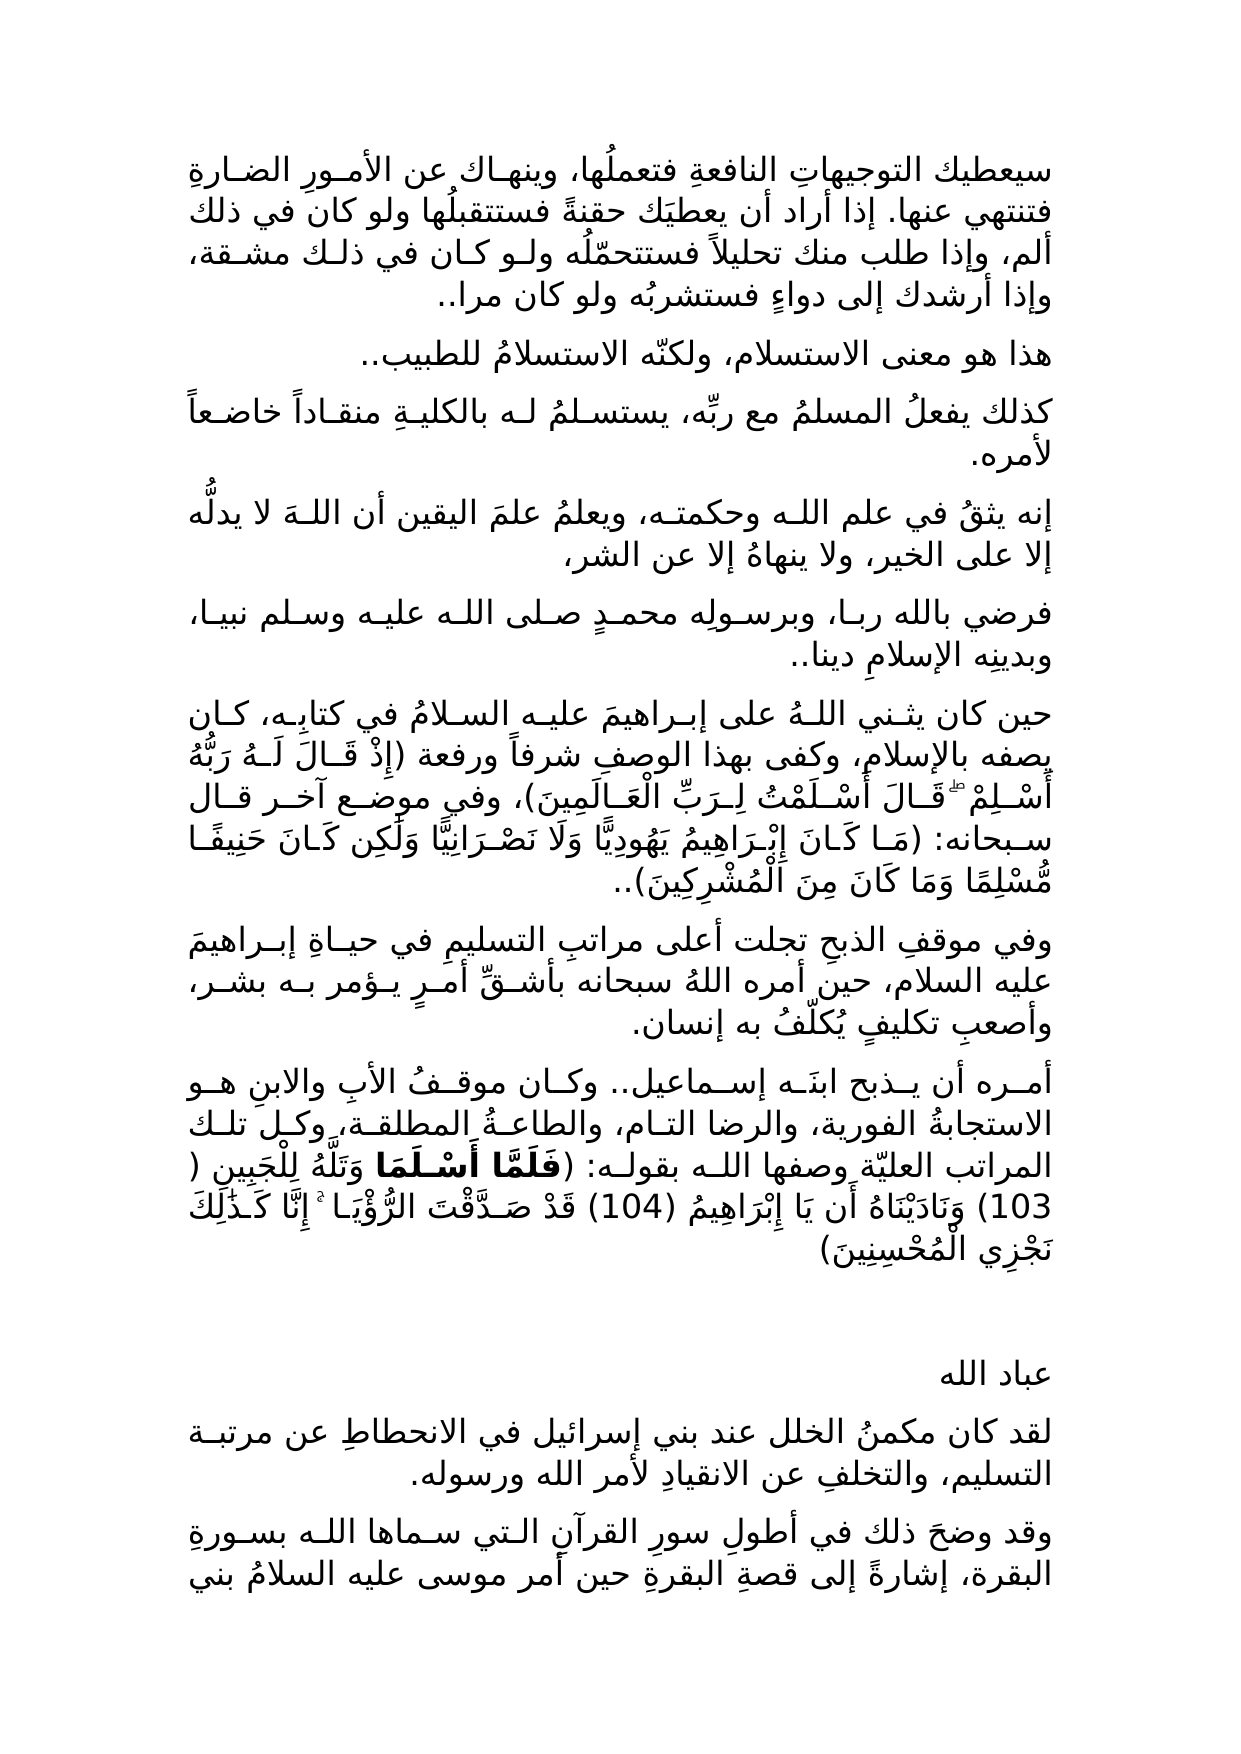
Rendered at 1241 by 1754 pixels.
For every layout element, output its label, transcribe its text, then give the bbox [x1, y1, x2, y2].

text وفي موقفِ الذبحِ تجلت أعلى مراتبِ التسليمِ في حياةِ إبراهيمَ عليه السلام، حين أمره اللهُ سبحانه بأشقِّ أمرٍ يؤمر به بشر، وأصعبِ تكليفٍ يُكلّفُ به إنسان. [187, 920, 1053, 1043]
text لقد كان مكمنُ الخلل عند بني إسرائيل في الانحطاطِ عن مرتبة التسليم، والتخلفِ عن الانقيادِ لأمر الله ورسوله. [187, 1412, 1053, 1493]
text حين كان يثني اللهُ على إبراهيمَ عليه السلامُ في كتابِه، كان يصفه بالإسلام، وكفى بهذا الوصفِ شرفاً ورفعة (إِذْ قَالَ لَهُ رَبُّهُ أَسْلِمْ ۖ قَالَ أَسْلَمْتُ لِرَبِّ الْعَالَمِينَ)، وفي موضع آخر قال سبحانه: (مَا كَانَ إِبْرَاهِيمُ يَهُودِيًّا وَلَا نَصْرَانِيًّا وَلَٰكِن كَانَ حَنِيفًا مُّسْلِمًا وَمَا كَانَ مِنَ الْمُشْرِكِينَ).. [187, 694, 1053, 900]
text كذلك يفعلُ المسلمُ مع ربِّه، يستسلمُ له بالكليةِ منقاداً خاضعاً لأمره. [187, 393, 1053, 473]
text عباد الله [187, 1354, 1053, 1393]
text سيعطيك التوجيهاتِ النافعةِ فتعملُها، وينهاك عن الأمورِ الضارةِ فتنتهي عنها. إذا أراد أن يعطيَك حقنةً فستتقبلُها ولو كان في ذلك ألم، وإذا طلب منك تحليلاً فستتحمّلُه ولو كان في ذلك مشقة، وإذا أرشدك إلى دواءٍ فستشربُه ولو كان مرا.. [187, 150, 1053, 314]
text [187, 1513, 1053, 1594]
text فرضي بالله ربا، وبرسولِه محمدٍ صلى الله عليه وسلم نبيا، وبدينِه الإسلامِ دينا.. [187, 593, 1053, 674]
text هذا هو معنى الاستسلام، ولكنّه الاستسلامُ للطبيب.. [187, 334, 1053, 373]
text أمره أن يذبح ابنَه إسماعيل.. وكان موقفُ الأبِ والابنِ هو الاستجابةُ الفورية، والرضا التام، والطاعةُ المطلقة، وكل تلك المراتب العليّة وصفها الله بقوله: (فَلَمَّا أَسْلَمَا وَتَلَّهُ لِلْجَبِينِ (103) وَنَادَيْنَاهُ أَن يَا إِبْرَاهِيمُ (104) قَدْ صَدَّقْتَ الرُّؤْيَا ۚ إِنَّا كَذَٰلِكَ نَجْزِي الْمُحْسِنِينَ) [187, 1062, 1053, 1269]
text إنه يثقُ في علم الله وحكمته، ويعلمُ علمَ اليقين أن اللهَ لا يدلُّه إلا على الخير، ولا ينهاهُ إلا عن الشر، [187, 493, 1053, 574]
